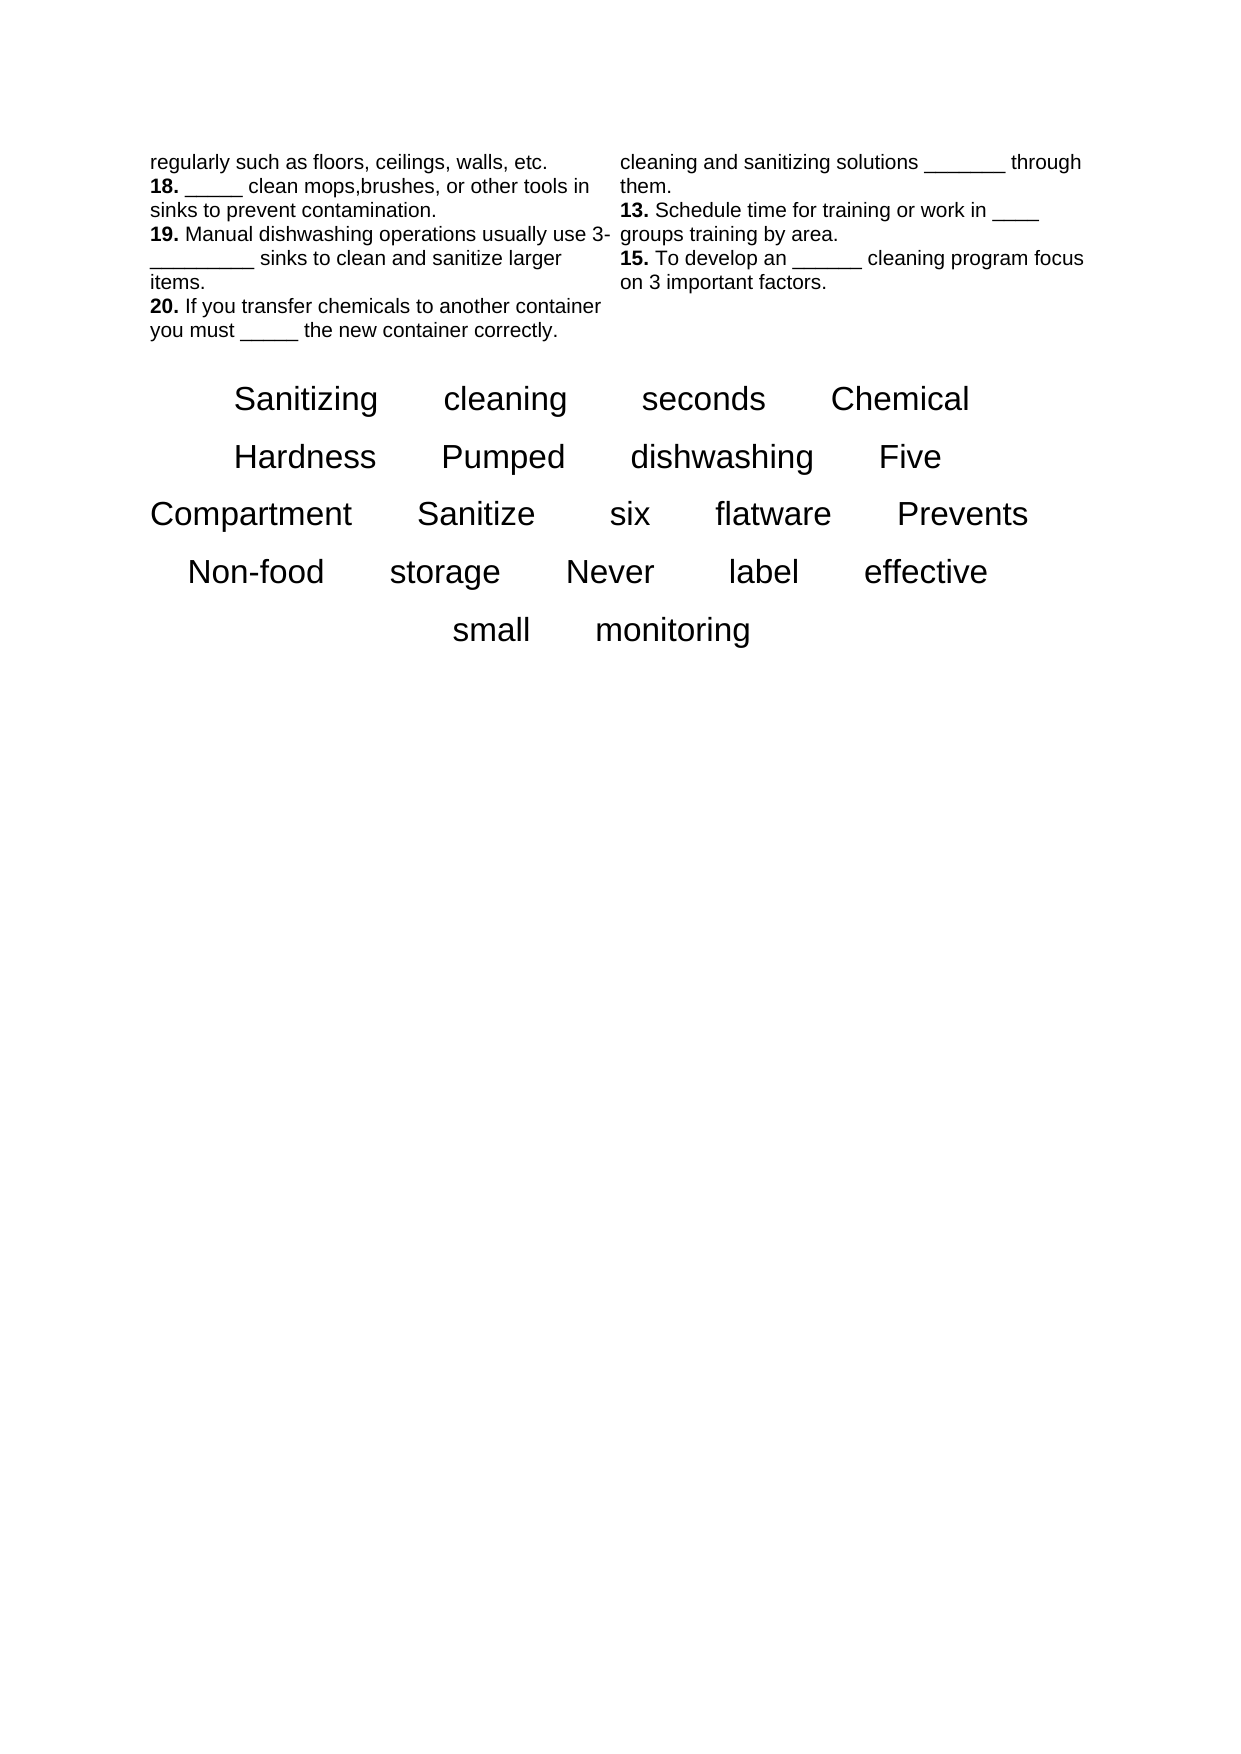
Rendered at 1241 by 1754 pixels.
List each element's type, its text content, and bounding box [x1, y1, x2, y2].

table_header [620, 150, 1090, 342]
text Sanitizing cleaning seconds Chemical Hardness Pumped dishwashing Five Compartment Sanitize six flatware Prevents Non-food storage Never label effective small monitoring [150, 379, 1090, 648]
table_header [150, 150, 620, 342]
